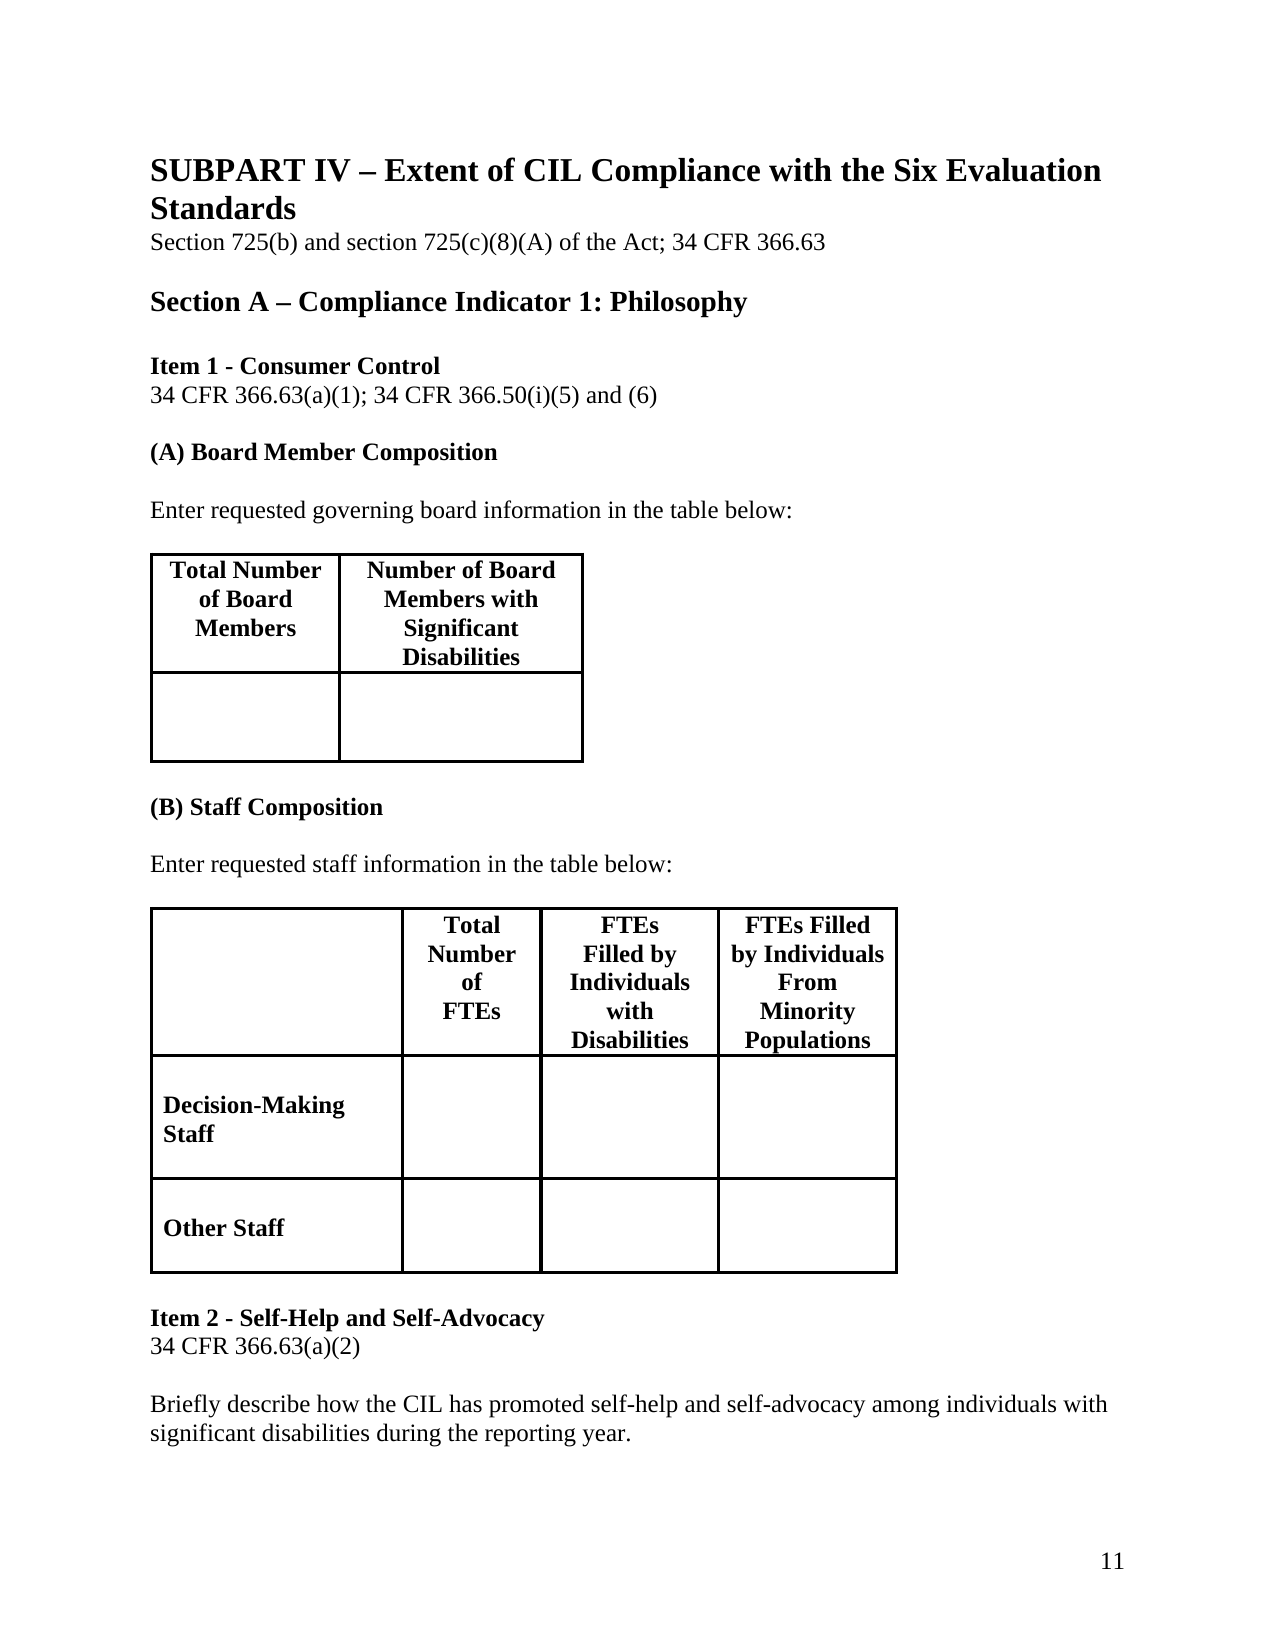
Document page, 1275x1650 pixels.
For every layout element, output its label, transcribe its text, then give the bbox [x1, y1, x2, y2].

text 34 CFR 366.63(a)(2) [150, 1331, 1125, 1360]
text Enter requested governing board information in the table below: [150, 495, 1125, 524]
table_cell [543, 1180, 717, 1271]
table_cell [720, 1057, 895, 1177]
text Section A – Compliance Indicator 1: Philosophy [150, 284, 1125, 318]
table_cell Other Staff [153, 1180, 401, 1271]
table_cell Decision-Making Staff [153, 1057, 401, 1177]
table_cell [404, 1180, 539, 1271]
subtitle (B) Staff Composition [150, 792, 1125, 821]
table_cell [543, 1057, 717, 1177]
table_header Number of Board Members with Significant Disabilities [341, 556, 581, 671]
table_header FTEs Filled by Individuals From Minority Populations [720, 910, 895, 1054]
table_cell [153, 674, 338, 760]
table_header Total Number of FTEs [404, 910, 539, 1054]
table_cell [404, 1057, 539, 1177]
subtitle (A) Board Member Composition [150, 437, 1125, 466]
table_cell [720, 1180, 895, 1271]
subtitle SUBPART IV – Extent of CIL Compliance with the Six Evaluation Standards [150, 150, 1125, 227]
text Item 2 - Self-Help and Self-Advocacy [150, 1303, 1125, 1331]
text Item 1 - Consumer Control [150, 351, 1125, 380]
table_header FTEs Filled by Individuals with Disabilities [543, 910, 717, 1054]
table_header Total Number of Board Members [153, 556, 338, 671]
text 34 CFR 366.63(a)(1); 34 CFR 366.50(i)(5) and (6) [150, 380, 1125, 409]
table_header [153, 910, 401, 1054]
text Section 725(b) and section 725(c)(8)(A) of the Act; 34 CFR 366.63 [150, 227, 1125, 255]
table_cell [341, 674, 581, 760]
text Briefly describe how the CIL has promoted self-help and self-advocacy among individuals with significant disabilities during the reporting year. [150, 1389, 1125, 1446]
text Enter requested staff information in the table below: [150, 849, 1125, 878]
